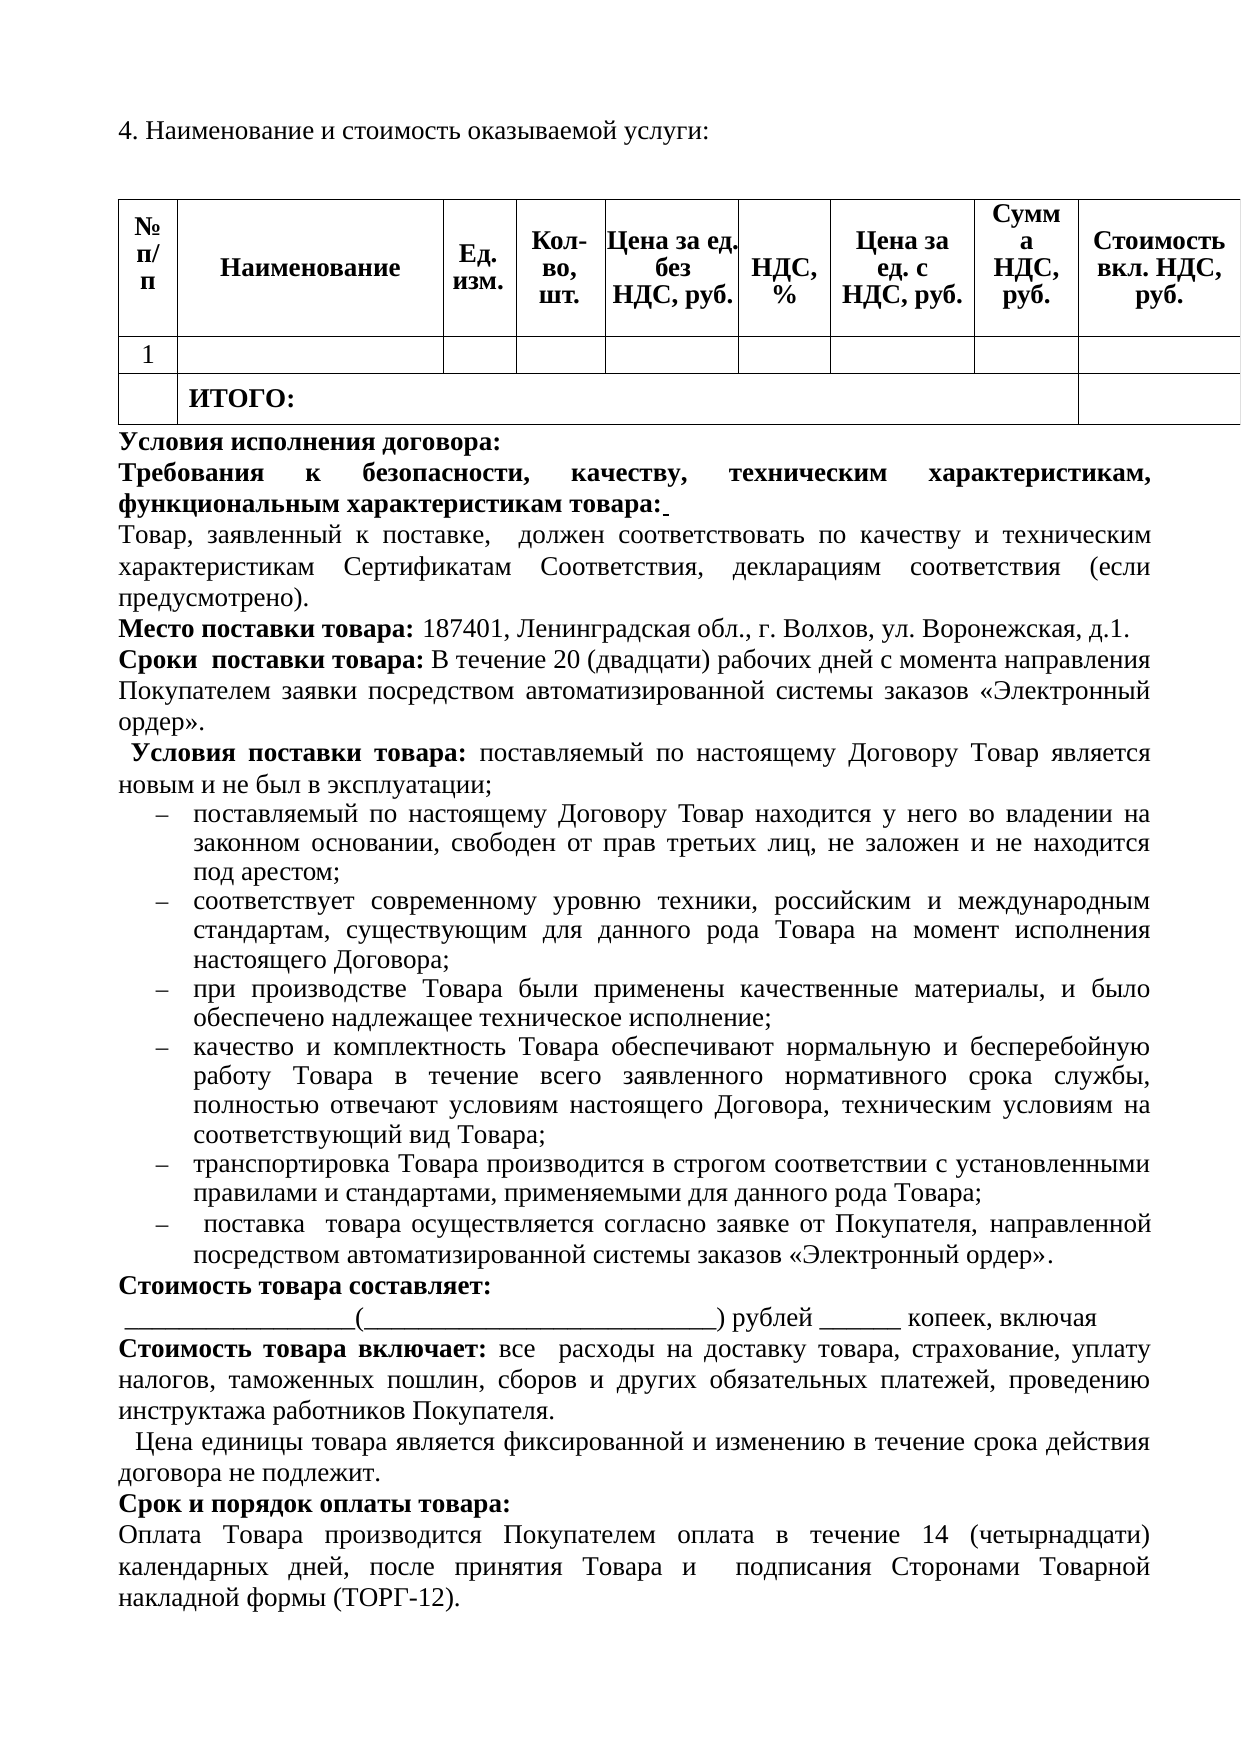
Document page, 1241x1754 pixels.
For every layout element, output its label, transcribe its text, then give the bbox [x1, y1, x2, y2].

list транспортировка Товара производится в строгом соответствии с установленными правилами и стандартами, применяемыми для данного рода Товара; [156, 1149, 1152, 1207]
table_cell [1079, 374, 1240, 424]
table_header Кол-во, шт. [517, 200, 605, 336]
text Товар, заявленный к поставке, должен соответствовать по качеству и техническим характеристикам Сертификатам Соответствия, декларациям соответствия (если предусмотрено). [118, 518, 1152, 612]
table_cell 1 [119, 337, 177, 373]
text 4. Наименование и стоимость оказываемой услуги: [118, 118, 1152, 145]
table_header Цена за ед. без НДС, руб. [606, 200, 738, 336]
text Стоимость товара включает: все расходы на доставку товара, страхование, уплату налогов, таможенных пошлин, сборов и других обязательных платежей, проведению инструктажа работников Покупателя. [118, 1332, 1152, 1425]
table_cell [178, 337, 443, 373]
table_cell [444, 337, 516, 373]
table_header Стоимость вкл. НДС, руб. [1079, 200, 1240, 336]
table_cell [975, 337, 1078, 373]
table_header НДС, % [739, 200, 830, 336]
text Срок и порядок оплаты товара: [118, 1487, 1152, 1519]
text _________________(__________________________) рублей ______ копеек, включая [118, 1301, 1152, 1332]
list поставка товара осуществляется согласно заявке от Покупателя, направленной посредством автоматизированной системы заказов «Электронный ордер». [156, 1207, 1152, 1269]
text Место поставки товара: 187401, Ленинградская обл., г. Волхов, ул. Воронежская, д.1. [118, 612, 1152, 643]
table_cell [606, 337, 738, 373]
table_header № п/п [119, 200, 177, 336]
text Оплата Товара производится Покупателем оплата в течение 14 (четырнадцати) календарных дней, после принятия Товара и подписания Сторонами Товарной накладной формы (ТОРГ-12). [118, 1519, 1152, 1612]
table_header Наименование [178, 200, 443, 336]
list при производстве Товара были применены качественные материалы, и было обеспечено надлежащее техническое исполнение; [156, 974, 1152, 1032]
table_cell [517, 337, 605, 373]
table_header Сумма НДС, руб. [975, 200, 1078, 336]
table_cell [1079, 337, 1240, 373]
text Условия исполнения договора: [118, 425, 1152, 456]
text Сроки поставки товара: В течение 20 (двадцати) рабочих дней с момента направления Покупателем заявки посредством автоматизированной системы заказов «Электронный ордер». [118, 643, 1152, 737]
text Требования к безопасности, качеству, техническим характеристикам, функциональным характеристикам товара: [118, 456, 1152, 518]
list поставляемый по настоящему Договору Товар находится у него во владении на законном основании, свободен от прав третьих лиц, не заложен и не находится под арестом; [156, 799, 1152, 886]
table_cell [831, 337, 974, 373]
table_header Цена за ед. с НДС, руб. [831, 200, 974, 336]
table_cell [739, 337, 830, 373]
text Стоимость товара составляет: [118, 1269, 1152, 1301]
text Условия поставки товара: поставляемый по настоящему Договору Товар является новым и не был в эксплуатации; [118, 737, 1152, 799]
list качество и комплектность Товара обеспечивают нормальную и бесперебойную работу Товара в течение всего заявленного нормативного срока службы, полностью отвечают условиям настоящего Договора, техническим условиям на соответствующий вид Товара; [156, 1032, 1152, 1149]
table_header Ед. изм. [444, 200, 516, 336]
text Цена единицы товара является фиксированной и изменению в течение срока действия договора не подлежит. [118, 1425, 1152, 1487]
table_cell ИТОГО: [178, 374, 1078, 424]
table_cell [119, 374, 177, 424]
list соответствует современному уровню техники, российским и международным стандартам, существующим для данного рода Товара на момент исполнения настоящего Договора; [156, 886, 1152, 974]
